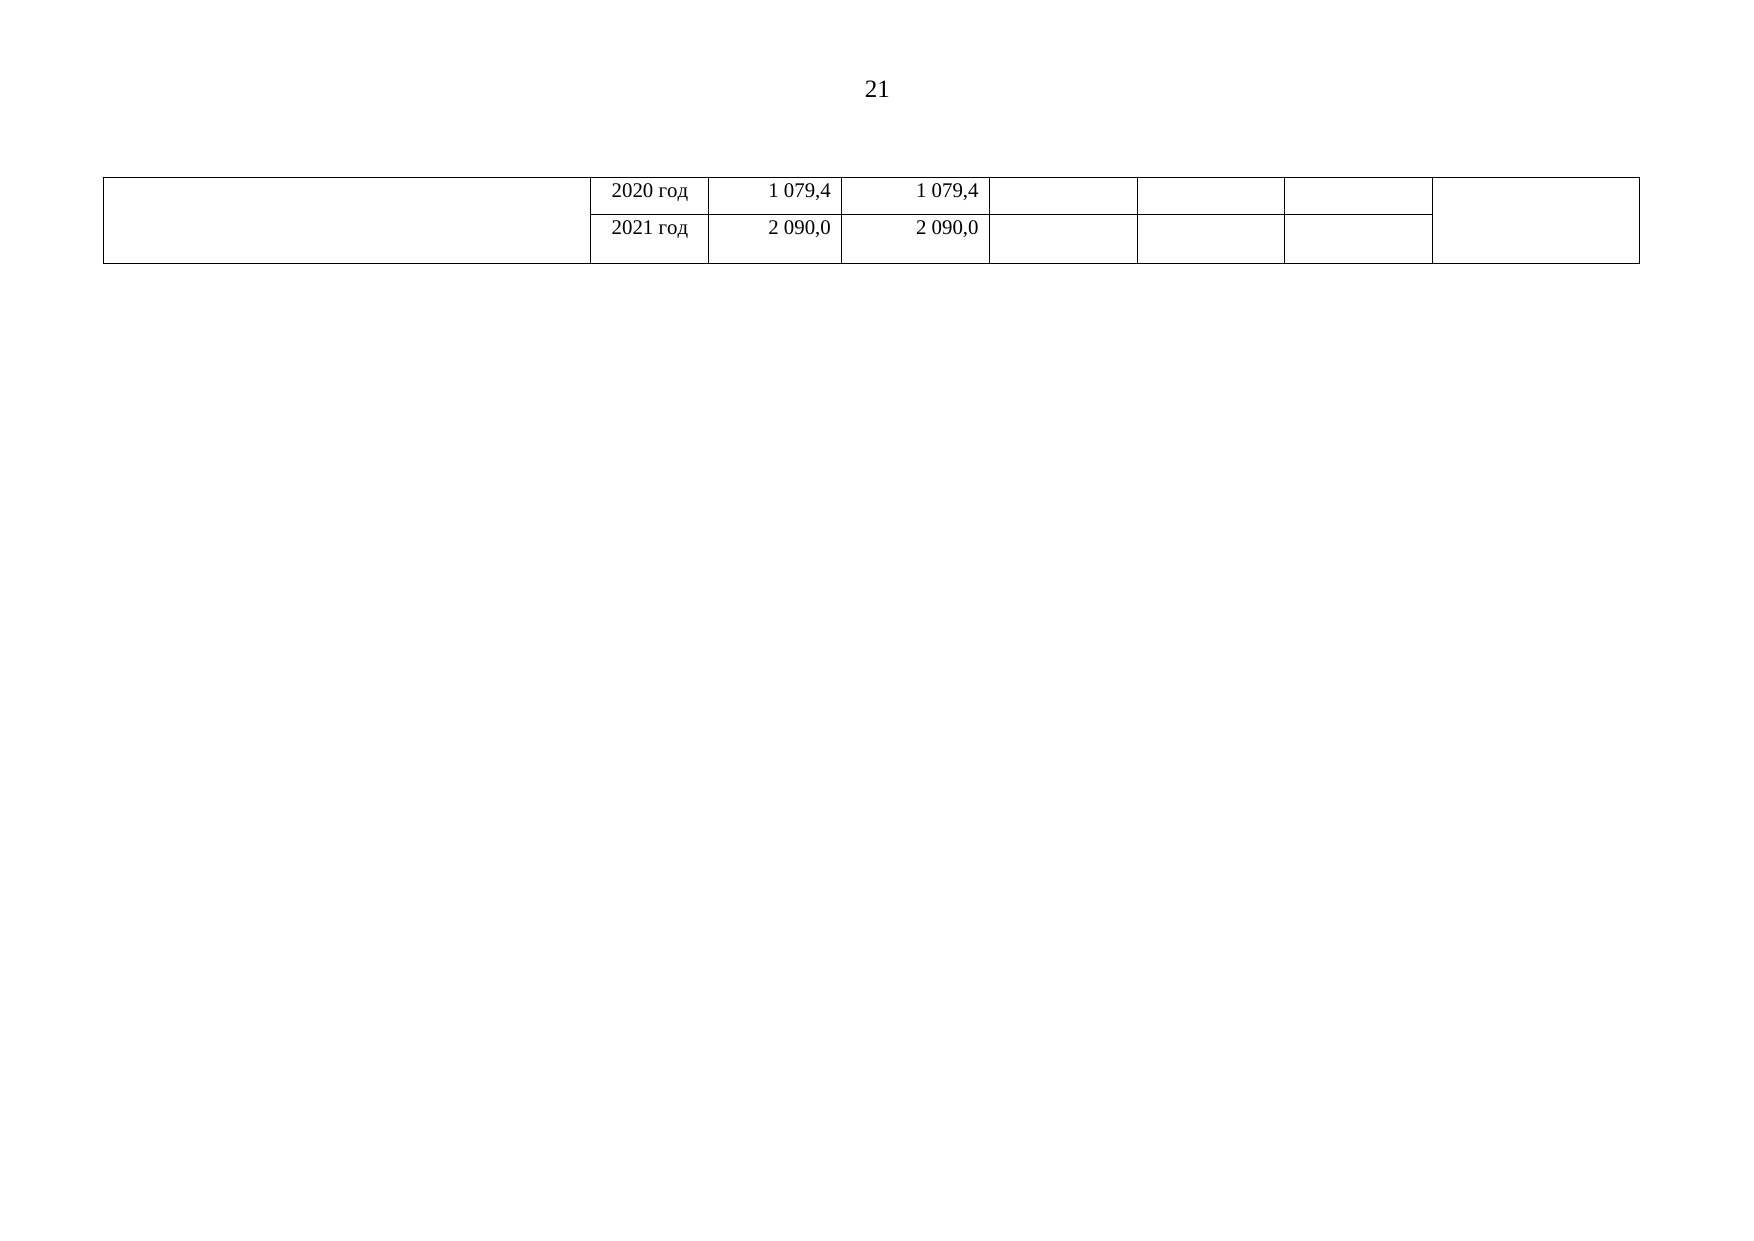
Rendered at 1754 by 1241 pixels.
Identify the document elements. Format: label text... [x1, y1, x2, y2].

table_cell [1138, 178, 1284, 214]
table_cell [1285, 178, 1432, 214]
table_cell 2020 год [591, 178, 708, 214]
table_cell [990, 215, 1137, 263]
table_cell [1138, 215, 1284, 263]
table_cell [990, 178, 1137, 214]
table_cell 2021 год [591, 215, 708, 263]
table_cell 1 079,4 [842, 178, 989, 214]
table_cell 1 079,4 [709, 178, 841, 214]
table_cell [1285, 215, 1432, 263]
table_cell 2 090,0 [842, 215, 989, 263]
table_cell 2 090,0 [709, 215, 841, 263]
